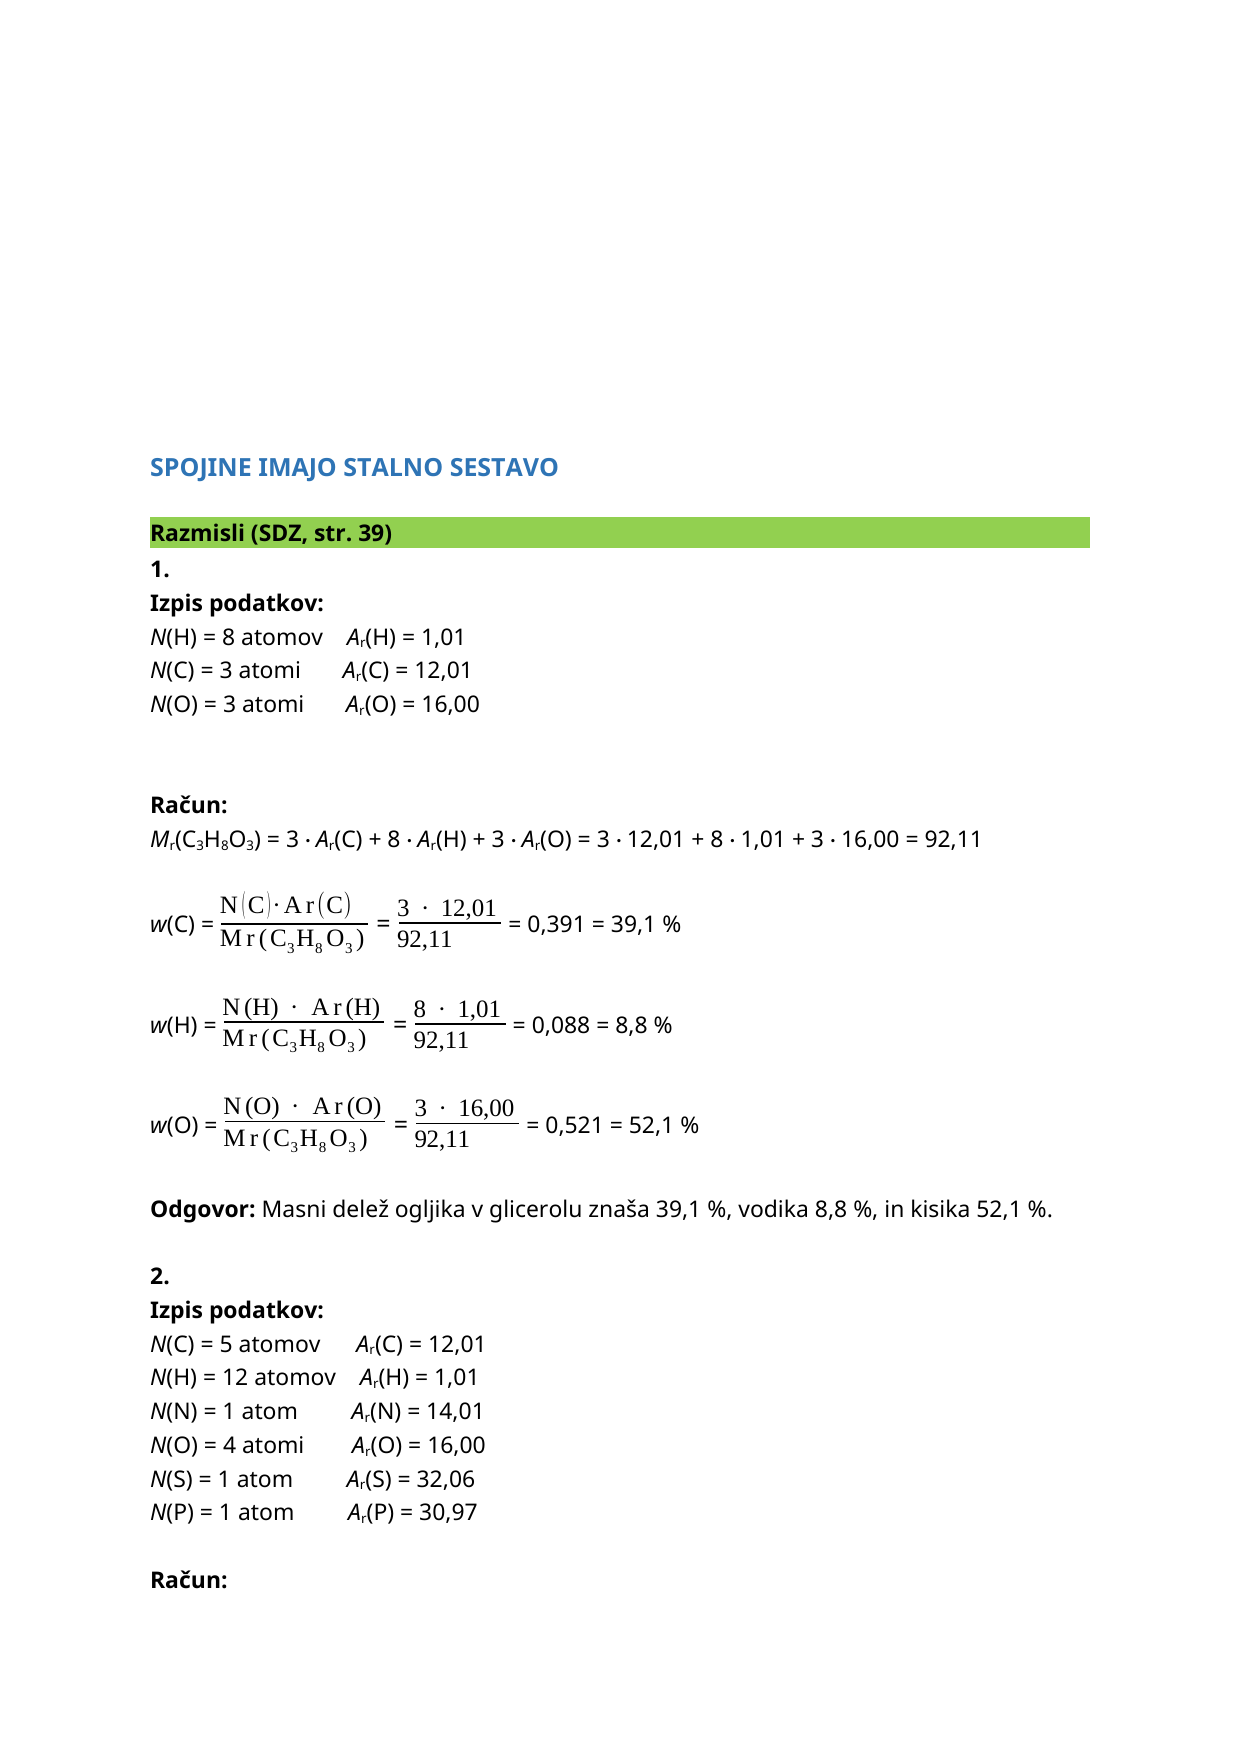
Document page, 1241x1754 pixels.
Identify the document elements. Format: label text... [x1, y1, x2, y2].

text Izpis podatkov: [150, 587, 1090, 618]
text w(C) = = = 0,391 = 39,1 % [150, 891, 1090, 956]
text 2. [150, 1260, 1090, 1291]
text N(N) = 1 atom Ar(N) = 14,01 [150, 1395, 1090, 1426]
text Mr(C3H8O3) = 3 · Ar(C) + 8 · Ar(H) + 3 · Ar(O) = 3 · 12,01 + 8 · 1,01 + 3 · 16,00 = 92,11 [150, 823, 1090, 854]
text N(C) = 5 atomov Ar(C) = 12,01 [150, 1327, 1090, 1359]
text N(O) = 3 atomi Ar(O) = 16,00 [150, 688, 1090, 719]
text N(S) = 1 atom Ar(S) = 32,06 [150, 1462, 1090, 1494]
text N(H) = 8 atomov Ar(H) = 1,01 [150, 621, 1090, 652]
text Račun: [150, 789, 1090, 821]
text N(O) = 4 atomi Ar(O) = 16,00 [150, 1429, 1090, 1460]
text N(P) = 1 atom Ar(P) = 30,97 [150, 1496, 1090, 1527]
text 1. [150, 553, 1090, 584]
text w(H) = = = 0,088 = 8,8 % [150, 993, 1090, 1056]
text N(C) = 3 atomi Ar(C) = 12,01 [150, 654, 1090, 686]
text Račun: [150, 1564, 1090, 1595]
text Razmisli (SDZ, str. 39) [150, 517, 1090, 548]
text Izpis podatkov: [150, 1294, 1090, 1325]
text SPOJINE IMAJO STALNO SESTAVO [150, 450, 1090, 484]
text w(O) = = = 0,521 = 52,1 % [150, 1093, 1090, 1156]
text N(H) = 12 atomov Ar(H) = 1,01 [150, 1361, 1090, 1392]
text Odgovor: Masni delež ogljika v glicerolu znaša 39,1 %, vodika 8,8 %, in kisika 52,1 %. [150, 1192, 1090, 1224]
